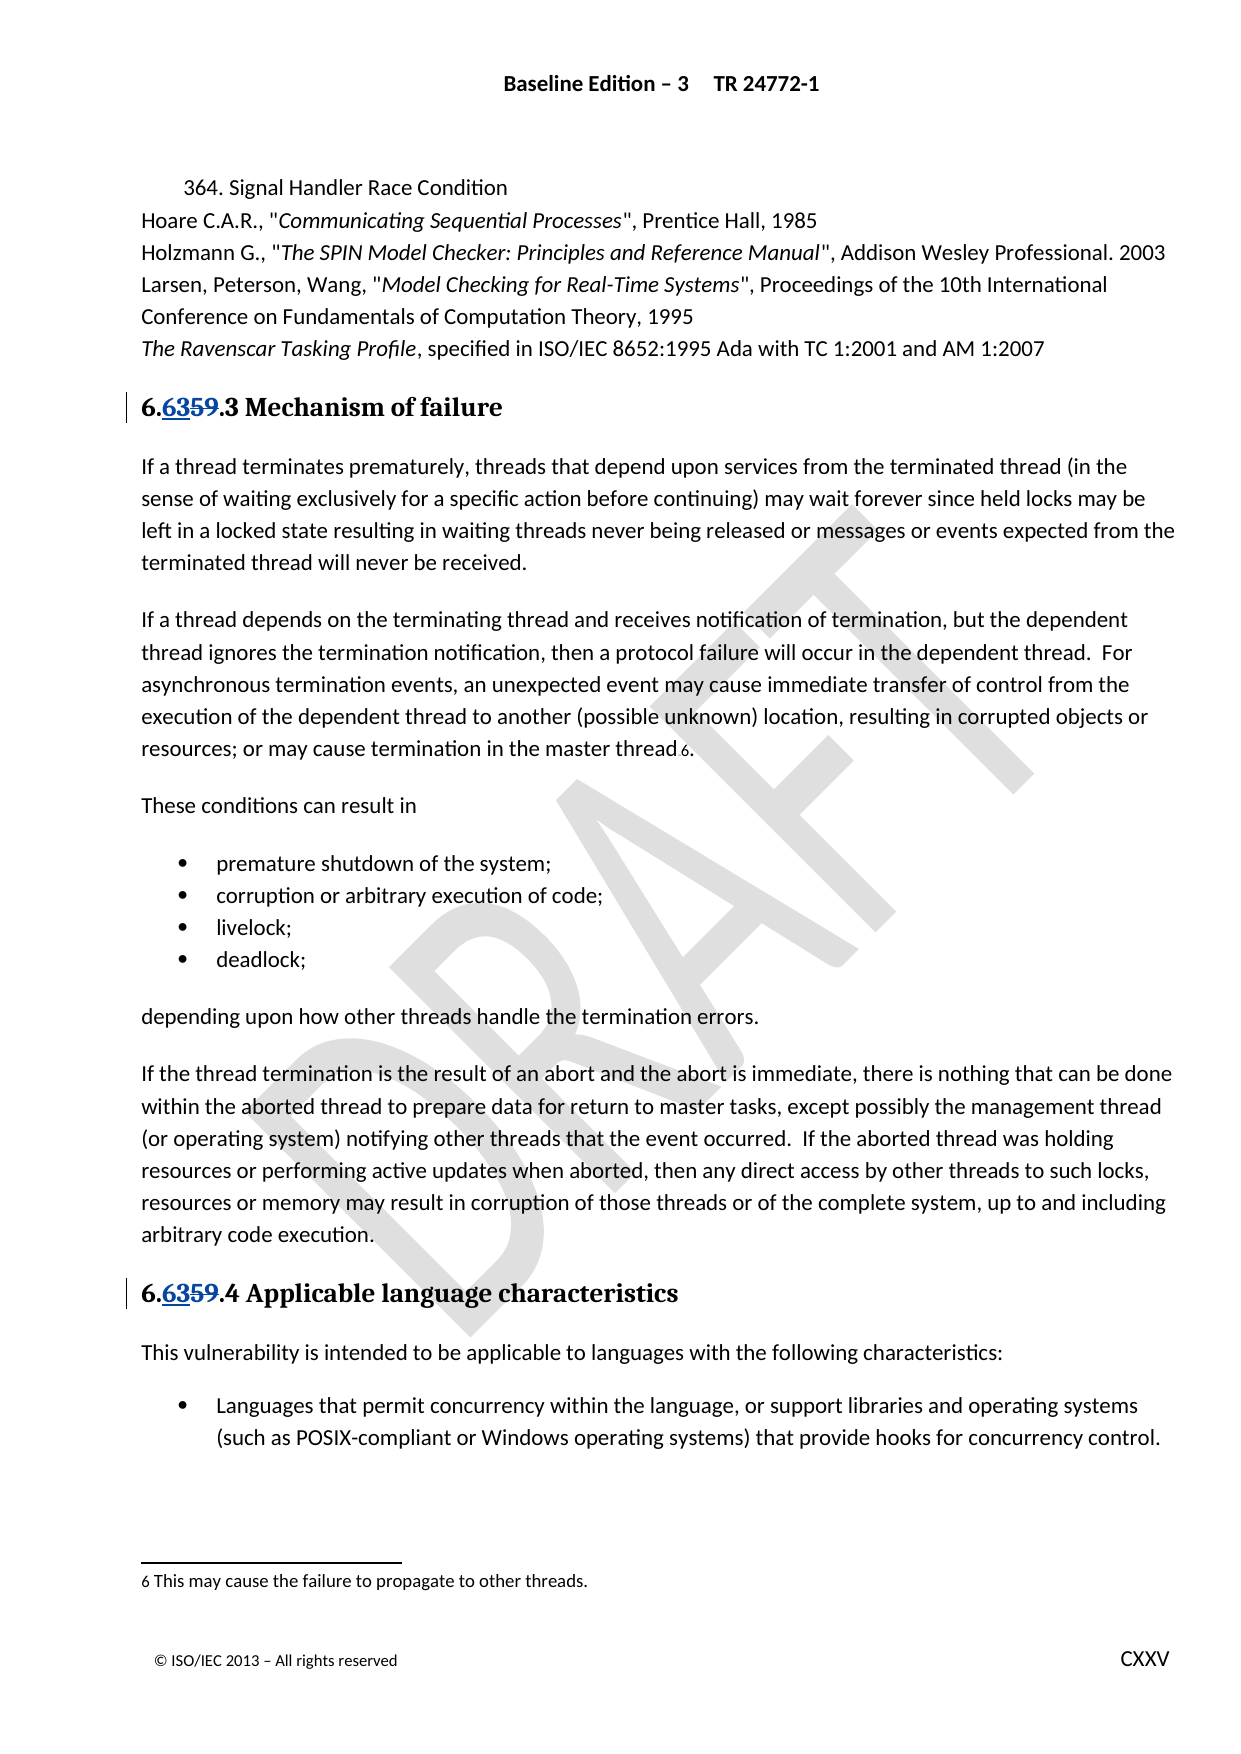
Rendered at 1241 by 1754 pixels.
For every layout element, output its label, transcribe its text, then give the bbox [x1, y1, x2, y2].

list corruption or arbitrary execution of code; [178, 881, 1182, 909]
list premature shutdown of the system; [178, 849, 1182, 877]
text 364. Signal Handler Race Condition [183, 173, 1182, 202]
text This vulnerability is intended to be applicable to languages with the following characteristics: [141, 1338, 1182, 1366]
text The Ravenscar Tasking Profile, specified in ISO/IEC 8652:1995 Ada with TC 1:2001 and AM 1:2007 [141, 334, 1182, 362]
subtitle 6..4 Applicable language characteristics [141, 1278, 1182, 1309]
list deadlock; [178, 945, 1182, 973]
subtitle 6..3 Mechanism of failure [141, 392, 1182, 423]
text Holzmann G., "The SPIN Model Checker: Principles and Reference Manual", Addison Wesley Professional. 2003 [141, 238, 1182, 266]
text depending upon how other threads handle the termination errors. [141, 1002, 1182, 1030]
text Larsen, Peterson, Wang, "Model Checking for Real-Time Systems", Proceedings of the 10th International Conference on Fundamentals of Computation Theory, 1995 [141, 270, 1182, 330]
text Hoare C.A.R., "Communicating Sequential Processes", Prentice Hall, 1985 [141, 206, 1182, 234]
list Languages that permit concurrency within the language, or support libraries and operating systems (such as POSIX-compliant or Windows operating systems) that provide hooks for concurrency control. [178, 1391, 1182, 1451]
text If the thread termination is the result of an abort and the abort is immediate, there is nothing that can be done within the aborted thread to prepare data for return to master tasks, except possibly the management thread (or operating system) notifying other threads that the event occurred. If the aborted thread was holding resources or performing active updates when aborted, then any direct access by other threads to such locks, resources or memory may result in corruption of those threads or of the complete system, up to and including arbitrary code execution. [141, 1059, 1182, 1248]
text If a thread depends on the terminating thread and receives notification of termination, but the dependent thread ignores the termination notification, then a protocol failure will occur in the dependent thread. For asynchronous termination events, an unexpected event may cause immediate transfer of control from the execution of the dependent thread to another (possible unknown) location, resulting in corrupted objects or resources; or may cause termination in the master thread6F. [141, 606, 1182, 762]
list livelock; [178, 913, 1182, 941]
text If a thread terminates prematurely, threads that depend upon services from the terminated thread (in the sense of waiting exclusively for a specific action before continuing) may wait forever since held locks may be left in a locked state resulting in waiting threads never being released or messages or events expected from the terminated thread will never be received. [141, 452, 1182, 576]
text These conditions can result in [141, 791, 1182, 819]
